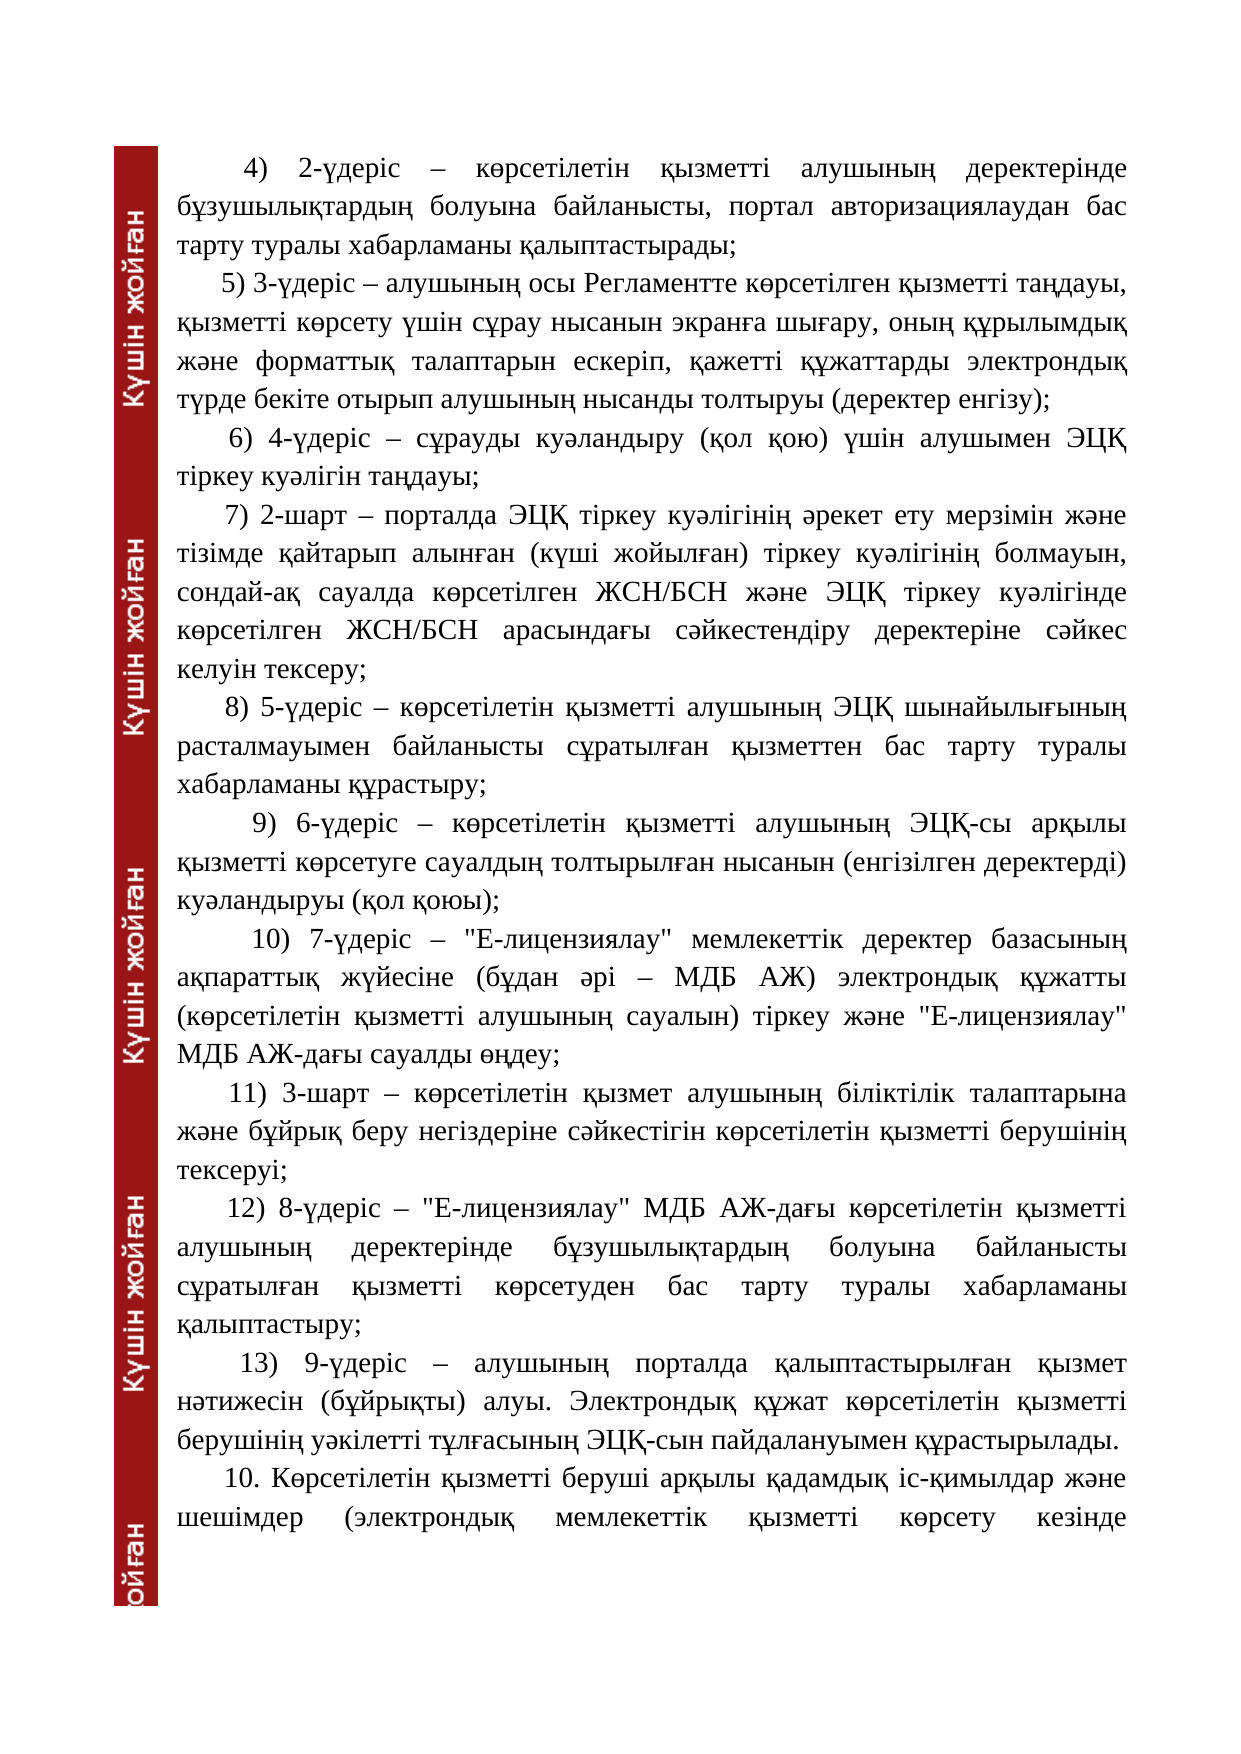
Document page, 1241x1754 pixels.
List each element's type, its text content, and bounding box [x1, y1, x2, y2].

picture [114, 800, 158, 805]
text 7) 2-шарт – порталда ЭЦҚ тіркеу куәлігінің әрекет ету мерзімін және тізімде қайтарып алынған (күші жойылған) тіркеу куәлігінің болмауын, сондай-ақ сауалда көрсетілген ЖСН/БСН және ЭЦҚ тіркеу куәлігінде көрсетілген ЖСН/БСН арасындағы сәйкестендіру деректеріне сәйкес келуін тексеру; [112, 497, 1128, 684]
text 8) 5-үдеріс – көрсетілетін қызметті алушының ЭЦҚ шынайылығының расталмауымен байланысты сұратылған қызметтен бас тарту туралы хабарламаны құрастыру; [112, 689, 1128, 800]
text 5) 3-үдеріс – алушының осы Регламентте көрсетілген қызметті таңдауы, қызметті көрсету үшін сұрау нысанын экранға шығару, оның құрылымдық және форматтық талаптарын ескеріп, қажетті құжаттарды электрондық түрде бекіте отырып алушының нысанды толтыруы (деректер енгізу); [112, 266, 1128, 415]
picture [114, 916, 158, 921]
picture [114, 1532, 158, 1606]
text 11) 3-шарт – көрсетілетін қызмет алушының біліктілік талаптарына және бұйрық беру негіздеріне сәйкестігін көрсетілетін қызметті берушінің тексеруі; [112, 1075, 1128, 1186]
picture [114, 684, 158, 689]
picture [114, 1455, 158, 1460]
picture [114, 1340, 158, 1345]
text 12) 8-үдеріс – "Е-лицензиялау" МДБ АЖ-дағы көрсетілетін қызметті алушының деректерінде бұзушылықтардың болуына байланысты сұратылған қызметті көрсетуден бас тарту туралы хабарламаны қалыптастыру; [112, 1191, 1128, 1340]
picture [114, 1070, 158, 1075]
picture [114, 492, 158, 497]
text 10) 7-үдеріс – "Е-лицензиялау" мемлекеттік деректер базасының ақпараттық жүйесіне (бұдан әрі – МДБ АЖ) электрондық құжатты (көрсетілетін қызметті алушының сауалын) тіркеу және "Е-лицензиялау" МДБ АЖ-дағы сауалды өңдеу; [112, 921, 1128, 1070]
text 9) 6-үдеріс – көрсетілетін қызметті алушының ЭЦҚ-сы арқылы қызметті көрсетуге сауалдың толтырылған нысанын (енгізілген деректерді) куәландыруы (қол қоюы); [112, 805, 1128, 916]
picture [114, 261, 158, 266]
picture [114, 146, 158, 150]
text 6) 4-үдеріс – сұрауды куәландыру (қол қою) үшін алушымен ЭЦҚ тіркеу куәлігін таңдауы; [112, 420, 1128, 492]
picture [114, 1186, 158, 1191]
text 4) 2-үдеріс – көрсетілетін қызметті алушының деректерінде бұзушылықтардың болуына байланысты, портал авторизациялаудан бас тарту туралы хабарламаны қалыптастырады; [112, 150, 1128, 261]
picture [114, 415, 158, 420]
text 13) 9-үдеріс – алушының порталда қалыптастырылған қызмет нәтижесін (бұйрықты) алуы. Электрондық құжат көрсетілетін қызметті берушінің уәкілетті тұлғасының ЭЦҚ-сын пайдалануымен құрастырылады. [112, 1345, 1128, 1455]
